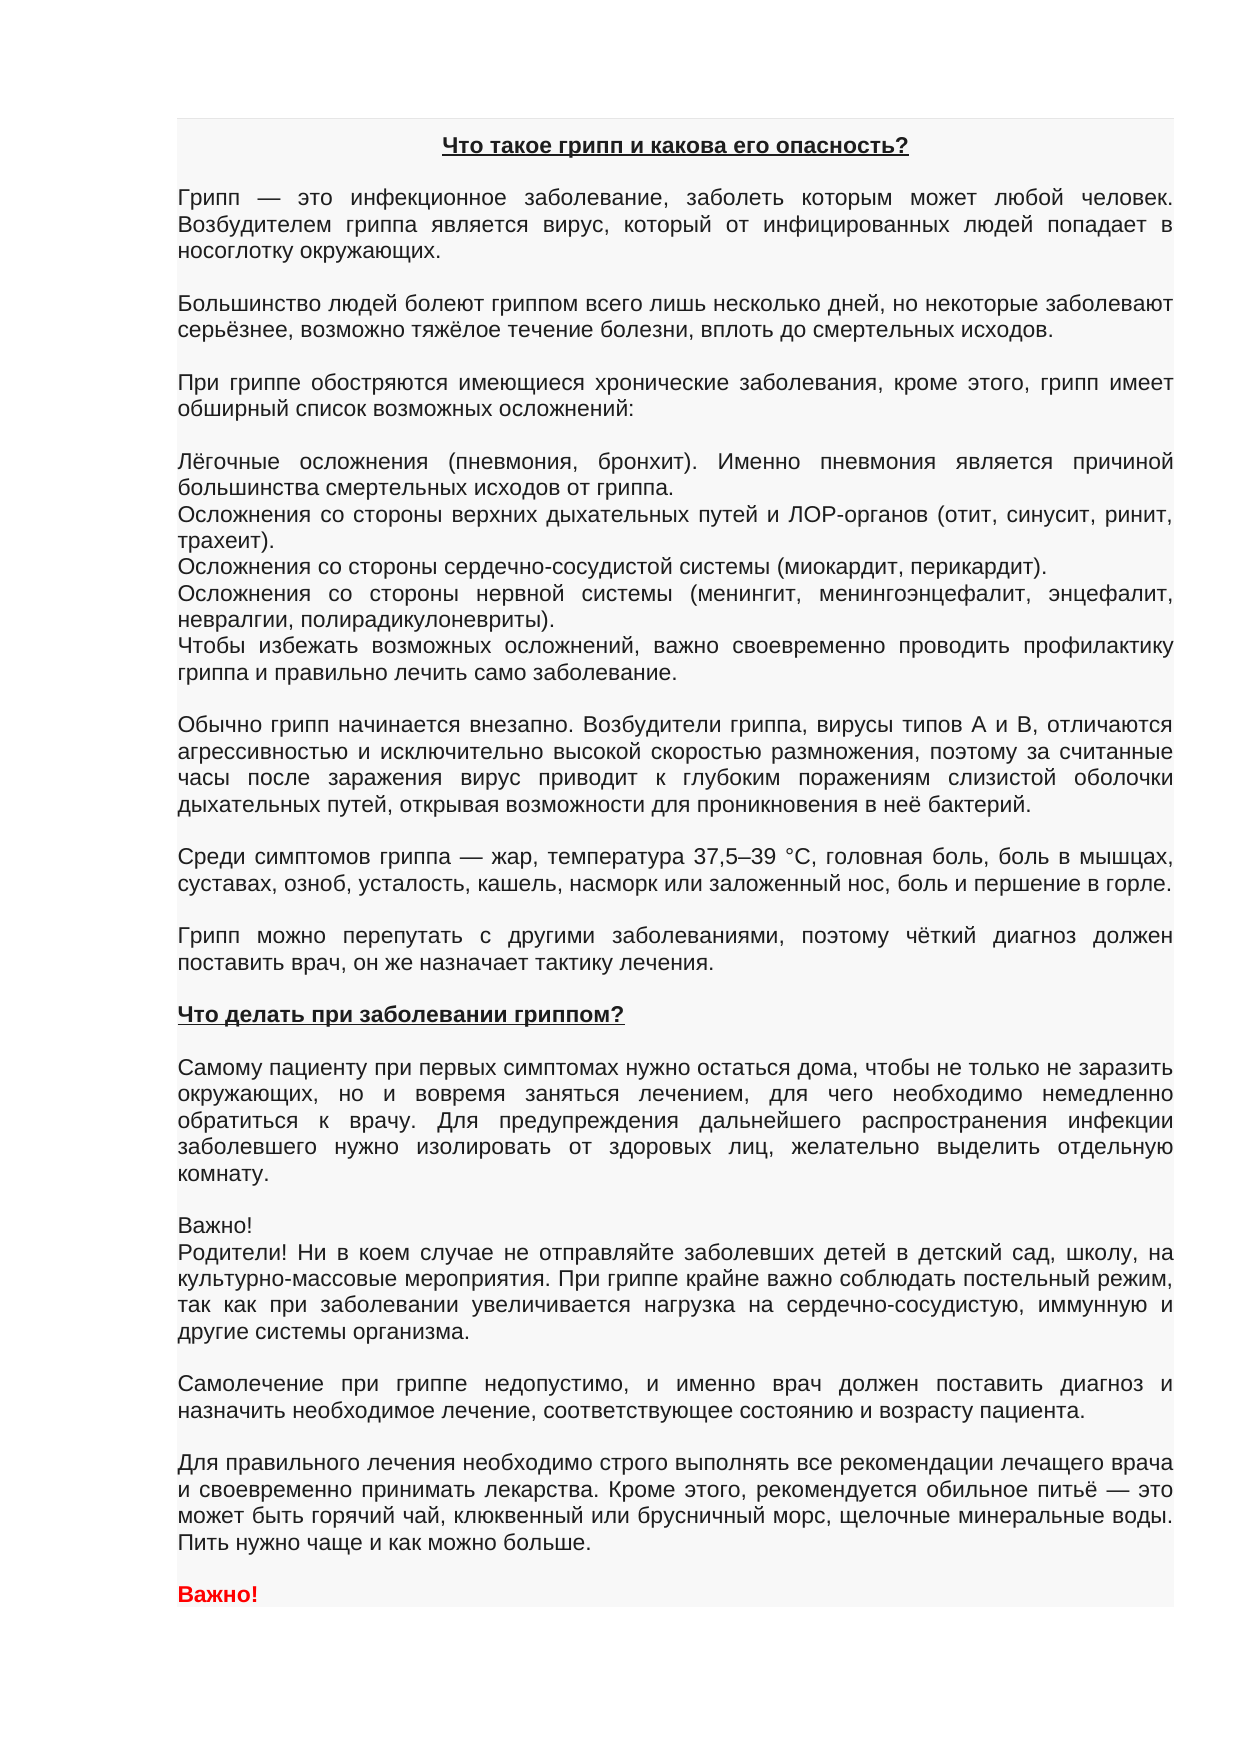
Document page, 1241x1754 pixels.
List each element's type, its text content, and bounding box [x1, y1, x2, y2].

text Что делать при заболевании гриппом? [177, 988, 1174, 1014]
text Самолечение при гриппе недопустимо, и именно врач должен поставить диагноз и назначить необходимое лечение, соответствующее состоянию и возрасту пациента. [177, 1357, 1174, 1409]
text Важно! [177, 1199, 1174, 1225]
text Среди симптомов гриппа — жар, температура 37,5–39 °С, головная боль, боль в мышцах, суставах, озноб, усталость, кашель, насморк или заложенный нос, боль и першение в горле. [177, 830, 1174, 882]
text Чтобы избежать возможных осложнений, важно своевременно проводить профилактику гриппа и правильно лечить само заболевание. [177, 619, 1174, 672]
text Обычно грипп начинается внезапно. Возбудители гриппа, вирусы типов А и В, отличаются агрессивностью и исключительно высокой скоростью размножения, поэтому за считанные часы после заражения вирус приводит к глубоким поражениям слизистой оболочки дыхательных путей, открывая возможности для проникновения в неё бактерий. [177, 698, 1174, 803]
text Важно! [177, 1568, 1174, 1607]
text Большинство людей болеют гриппом всего лишь несколько дней, но некоторые заболевают серьёзнее, возможно тяжёлое течение болезни, вплоть до смертельных исходов. [177, 276, 1174, 329]
text Самому пациенту при первых симптомах нужно остаться дома, чтобы не только не заразить окружающих, но и вовремя заняться лечением, для чего необходимо немедленно обратиться к врачу. Для предупреждения дальнейшего распространения инфекции заболевшего нужно изолировать от здоровых лиц, желательно выделить отдельную комнату. [177, 1041, 1174, 1172]
text Что такое грипп и какова его опасность? [177, 119, 1174, 144]
text При гриппе обостряются имеющиеся хронические заболевания, кроме этого, грипп имеет обширный список возможных осложнений: [177, 355, 1174, 408]
text Грипп можно перепутать с другими заболеваниями, поэтому чёткий диагноз должен поставить врач, он же назначает тактику лечения. [177, 909, 1174, 961]
text Грипп — это инфекционное заболевание, заболеть которым может любой человек. Возбудителем гриппа является вирус, который от инфицированных людей попадает в носоглотку окружающих. [177, 171, 1174, 250]
text Для правильного лечения необходимо строго выполнять все рекомендации лечащего врача и своевременно принимать лекарства. Кроме этого, рекомендуется обильное питьё — это может быть горячий чай, клюквенный или брусничный морс, щелочные минеральные воды. Пить нужно чаще и как можно больше. [177, 1436, 1174, 1541]
text Осложнения со стороны нервной системы (менингит, менингоэнцефалит, энцефалит, невралгии, полирадикулоневриты). [177, 566, 1174, 619]
text Осложнения со стороны верхних дыхательных путей и ЛОР-органов (отит, синусит, ринит, трахеит). [177, 487, 1174, 540]
text Осложнения со стороны сердечно-сосудистой системы (миокардит, перикардит). [177, 540, 1174, 566]
text Лёгочные осложнения (пневмония, бронхит). Именно пневмония является причиной большинства смертельных исходов от гриппа. [177, 434, 1174, 487]
text Родители! Ни в коем случае не отправляйте заболевших детей в детский сад, школу, на культурно-массовые мероприятия. При гриппе крайне важно соблюдать постельный режим, так как при заболевании увеличивается нагрузка на сердечно-сосудистую, иммунную и другие системы организма. [177, 1225, 1174, 1330]
